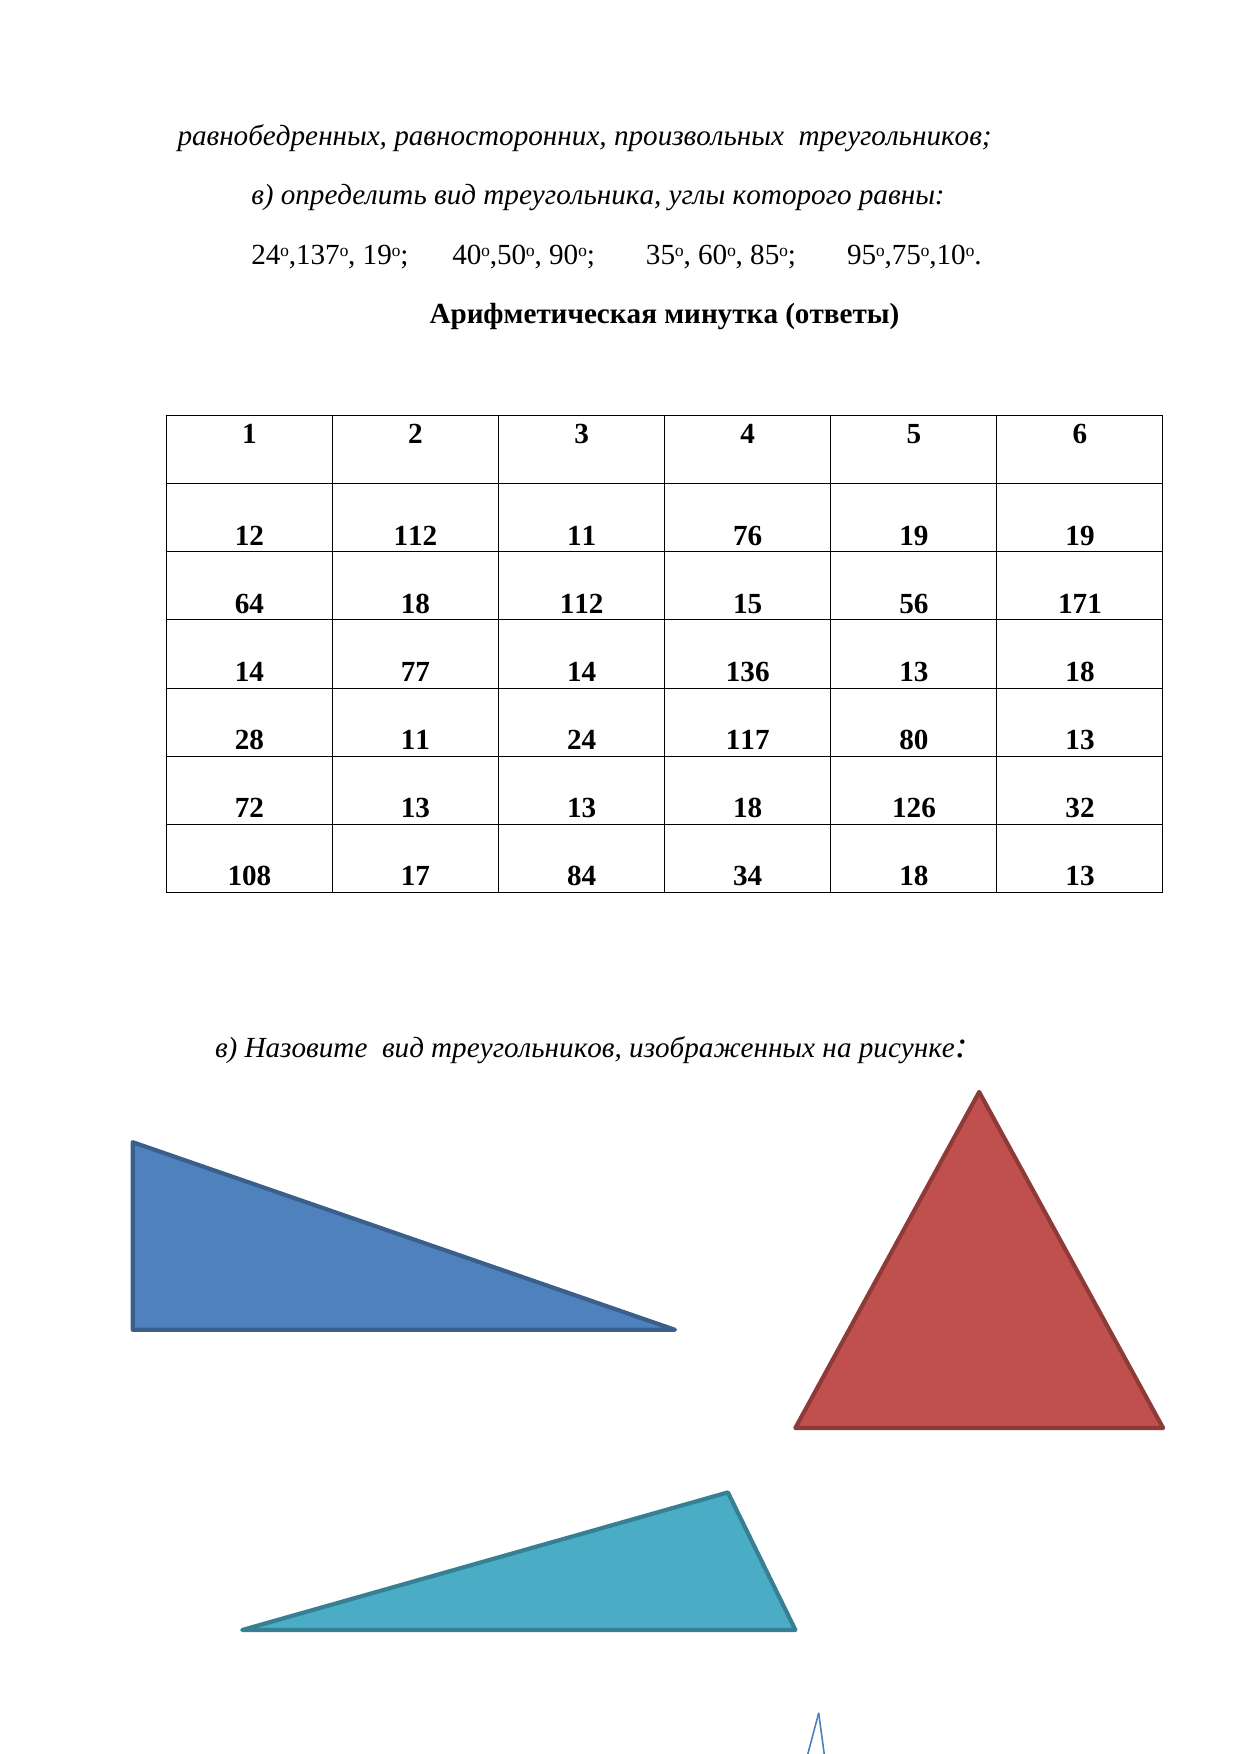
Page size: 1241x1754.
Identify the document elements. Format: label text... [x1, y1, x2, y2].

table_cell 11 [333, 689, 498, 756]
table_header 5 [831, 416, 996, 483]
table_cell 18 [831, 825, 996, 892]
text в) Назовите вид треугольников, изображенных на рисунке: [215, 1023, 1152, 1066]
table_cell 77 [333, 620, 498, 687]
table_header 6 [997, 416, 1162, 483]
table_cell 17 [333, 825, 498, 892]
table_cell 13 [831, 620, 996, 687]
table_cell 12 [167, 484, 332, 551]
table_cell 126 [831, 757, 996, 824]
table_cell 15 [665, 552, 830, 619]
table_cell 108 [167, 825, 332, 892]
table_cell 56 [831, 552, 996, 619]
table_cell 18 [665, 757, 830, 824]
table_cell 112 [499, 552, 664, 619]
table_cell 32 [997, 757, 1162, 824]
table_cell 13 [997, 825, 1162, 892]
text Арифметическая минутка (ответы) [177, 296, 1152, 330]
text в) определить вид треугольника, углы которого равны: [177, 177, 1152, 211]
table_cell 14 [499, 620, 664, 687]
table_cell 18 [997, 620, 1162, 687]
table_cell 136 [665, 620, 830, 687]
table_cell 112 [333, 484, 498, 551]
table_cell 18 [333, 552, 498, 619]
table_cell 28 [167, 689, 332, 756]
table_cell 171 [997, 552, 1162, 619]
table_cell 19 [831, 484, 996, 551]
table_cell 76 [665, 484, 830, 551]
table_cell 34 [665, 825, 830, 892]
table_header 4 [665, 416, 830, 483]
table_cell 11 [499, 484, 664, 551]
table_cell 19 [997, 484, 1162, 551]
table_cell 117 [665, 689, 830, 756]
table_cell 14 [167, 620, 332, 687]
table_cell 64 [167, 552, 332, 619]
text равнобедренных, равносторонних, произвольных треугольников; [177, 118, 1152, 152]
table_cell 13 [333, 757, 498, 824]
table_cell 13 [499, 757, 664, 824]
table_header 2 [333, 416, 498, 483]
table_cell 84 [499, 825, 664, 892]
table_cell 13 [997, 689, 1162, 756]
table_cell 72 [167, 757, 332, 824]
text 24ᵒ,137ᵒ, 19ᵒ; 40ᵒ,50ᵒ, 90ᵒ; 35ᵒ, 60ᵒ, 85ᵒ; 95ᵒ,75ᵒ,10ᵒ. [177, 237, 1152, 270]
table_header 1 [167, 416, 332, 483]
table_cell 24 [499, 689, 664, 756]
table_header 3 [499, 416, 664, 483]
table_cell 80 [831, 689, 996, 756]
